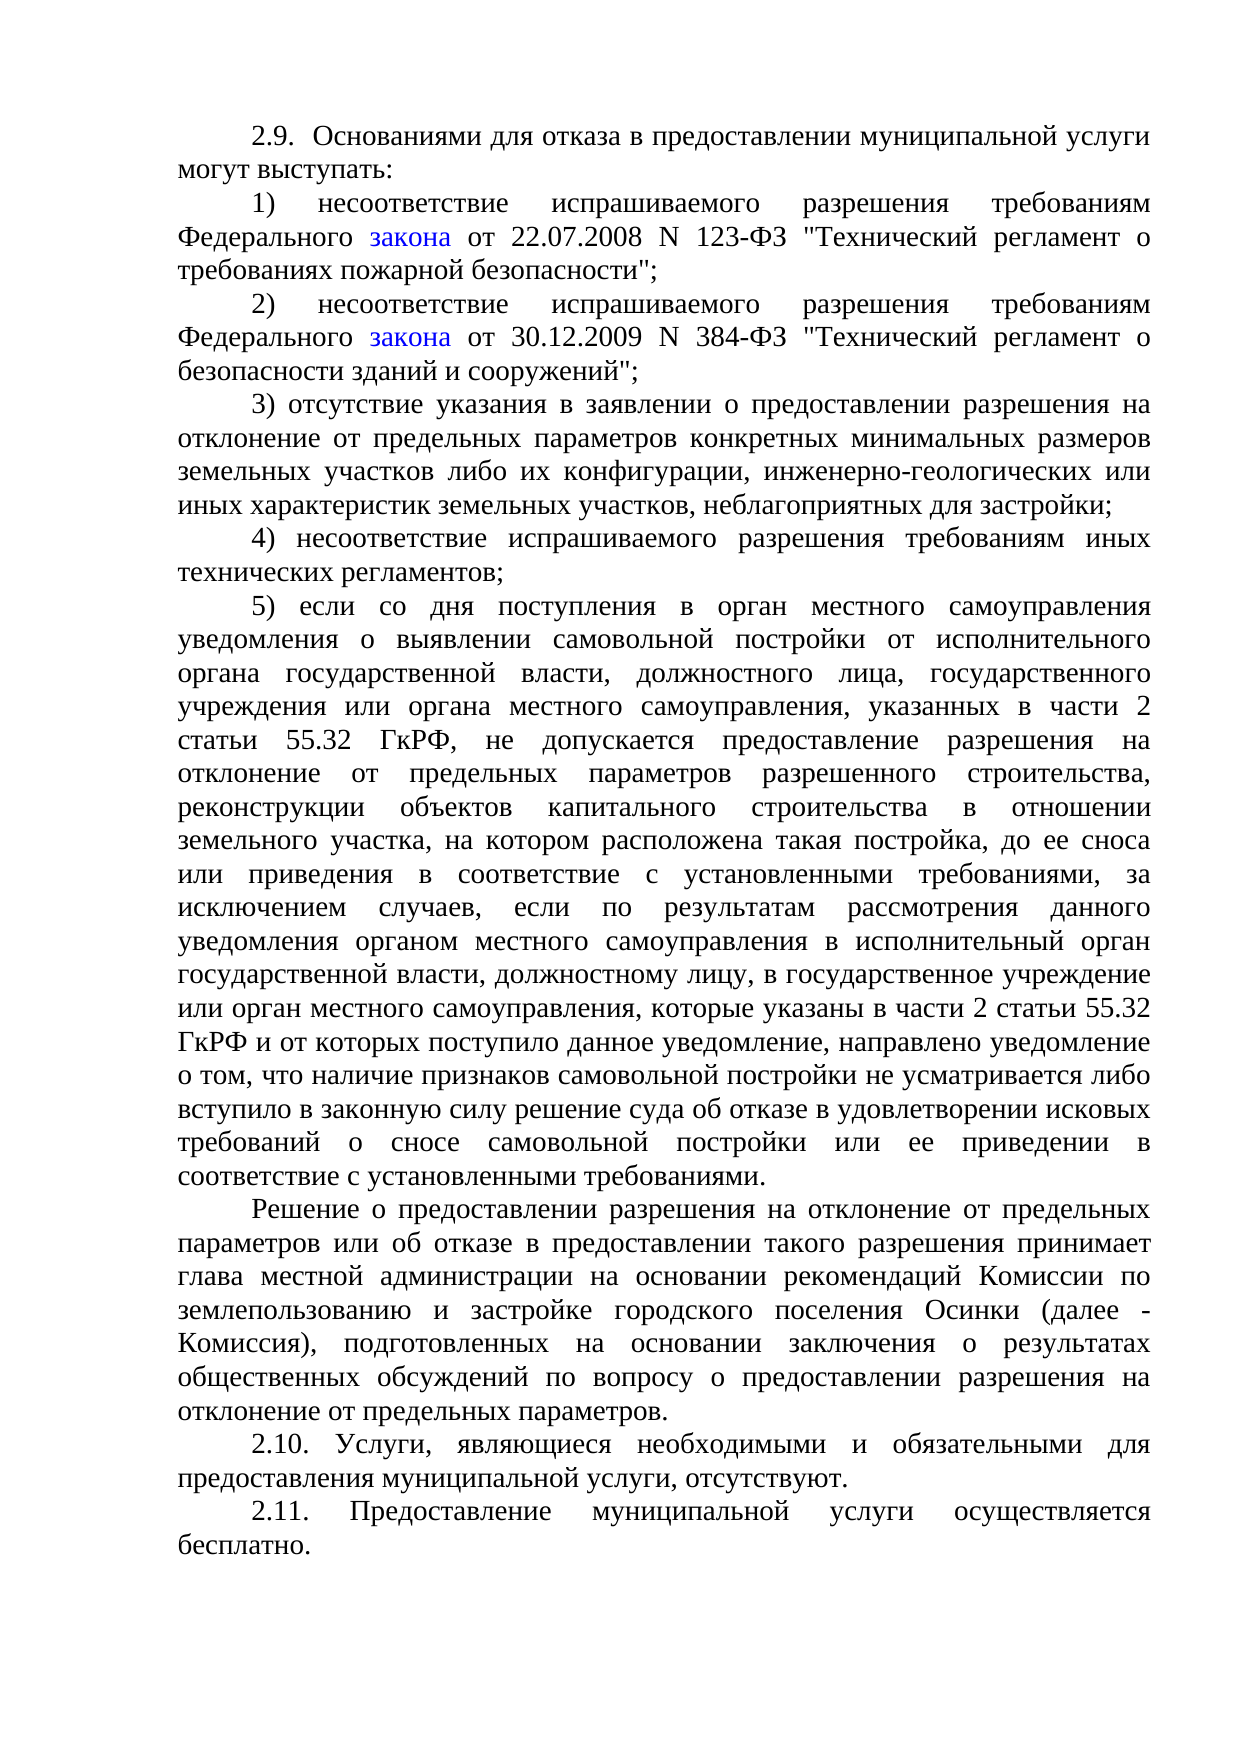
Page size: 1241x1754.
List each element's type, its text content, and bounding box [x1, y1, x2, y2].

text 2) несоответствие испрашиваемого разрешения требованиям Федерального закона от 30.12.2009 N 384-ФЗ "Технический регламент о безопасности зданий и сооружений"; [177, 286, 1152, 386]
text 1) несоответствие испрашиваемого разрешения требованиям Федерального закона от 22.07.2008 N 123-ФЗ "Технический регламент о требованиях пожарной безопасности"; [177, 185, 1152, 286]
text 2.11. Предоставление муниципальной услуги осуществляется бесплатно. [177, 1493, 1152, 1560]
text 4) несоответствие испрашиваемого разрешения требованиям иных технических регламентов; [177, 521, 1152, 588]
text 5) если со дня поступления в орган местного самоуправления уведомления о выявлении самовольной постройки от исполнительного органа государственной власти, должностного лица, государственного учреждения или органа местного самоуправления, указанных в части 2 статьи 55.32 ГкРФ, не допускается предоставление разрешения на отклонение от предельных параметров разрешенного строительства, реконструкции объектов капитального строительства в отношении земельного участка, на котором расположена такая постройка, до ее сноса или приведения в соответствие с установленными требованиями, за исключением случаев, если по результатам рассмотрения данного уведомления органом местного самоуправления в исполнительный орган государственной власти, должностному лицу, в государственное учреждение или орган местного самоуправления, которые указаны в части 2 статьи 55.32 ГкРФ и от которых поступило данное уведомление, направлено уведомление о том, что наличие признаков самовольной постройки не усматривается либо вступило в законную силу решение суда об отказе в удовлетворении исковых требований о сносе самовольной постройки или ее приведении в соответствие с установленными требованиями. [177, 588, 1152, 1191]
text 2.10. Услуги, являющиеся необходимыми и обязательными для предоставления муниципальной услуги, отсутствуют. [177, 1426, 1152, 1493]
text 3) отсутствие указания в заявлении о предоставлении разрешения на отклонение от предельных параметров конкретных минимальных размеров земельных участков либо их конфигурации, инженерно-геологических или иных характеристик земельных участков, неблагоприятных для застройки; [177, 386, 1152, 521]
text 2.9. Основаниями для отказа в предоставлении муниципальной услуги могут выступать: [177, 118, 1152, 185]
text Решение о предоставлении разрешения на отклонение от предельных параметров или об отказе в предоставлении такого разрешения принимает глава местной администрации на основании рекомендаций Комиссии по землепользованию и застройке городского поселения Осинки (далее - Комиссия), подготовленных на основании заключения о результатах общественных обсуждений по вопросу о предоставлении разрешения на отклонение от предельных параметров. [177, 1191, 1152, 1426]
